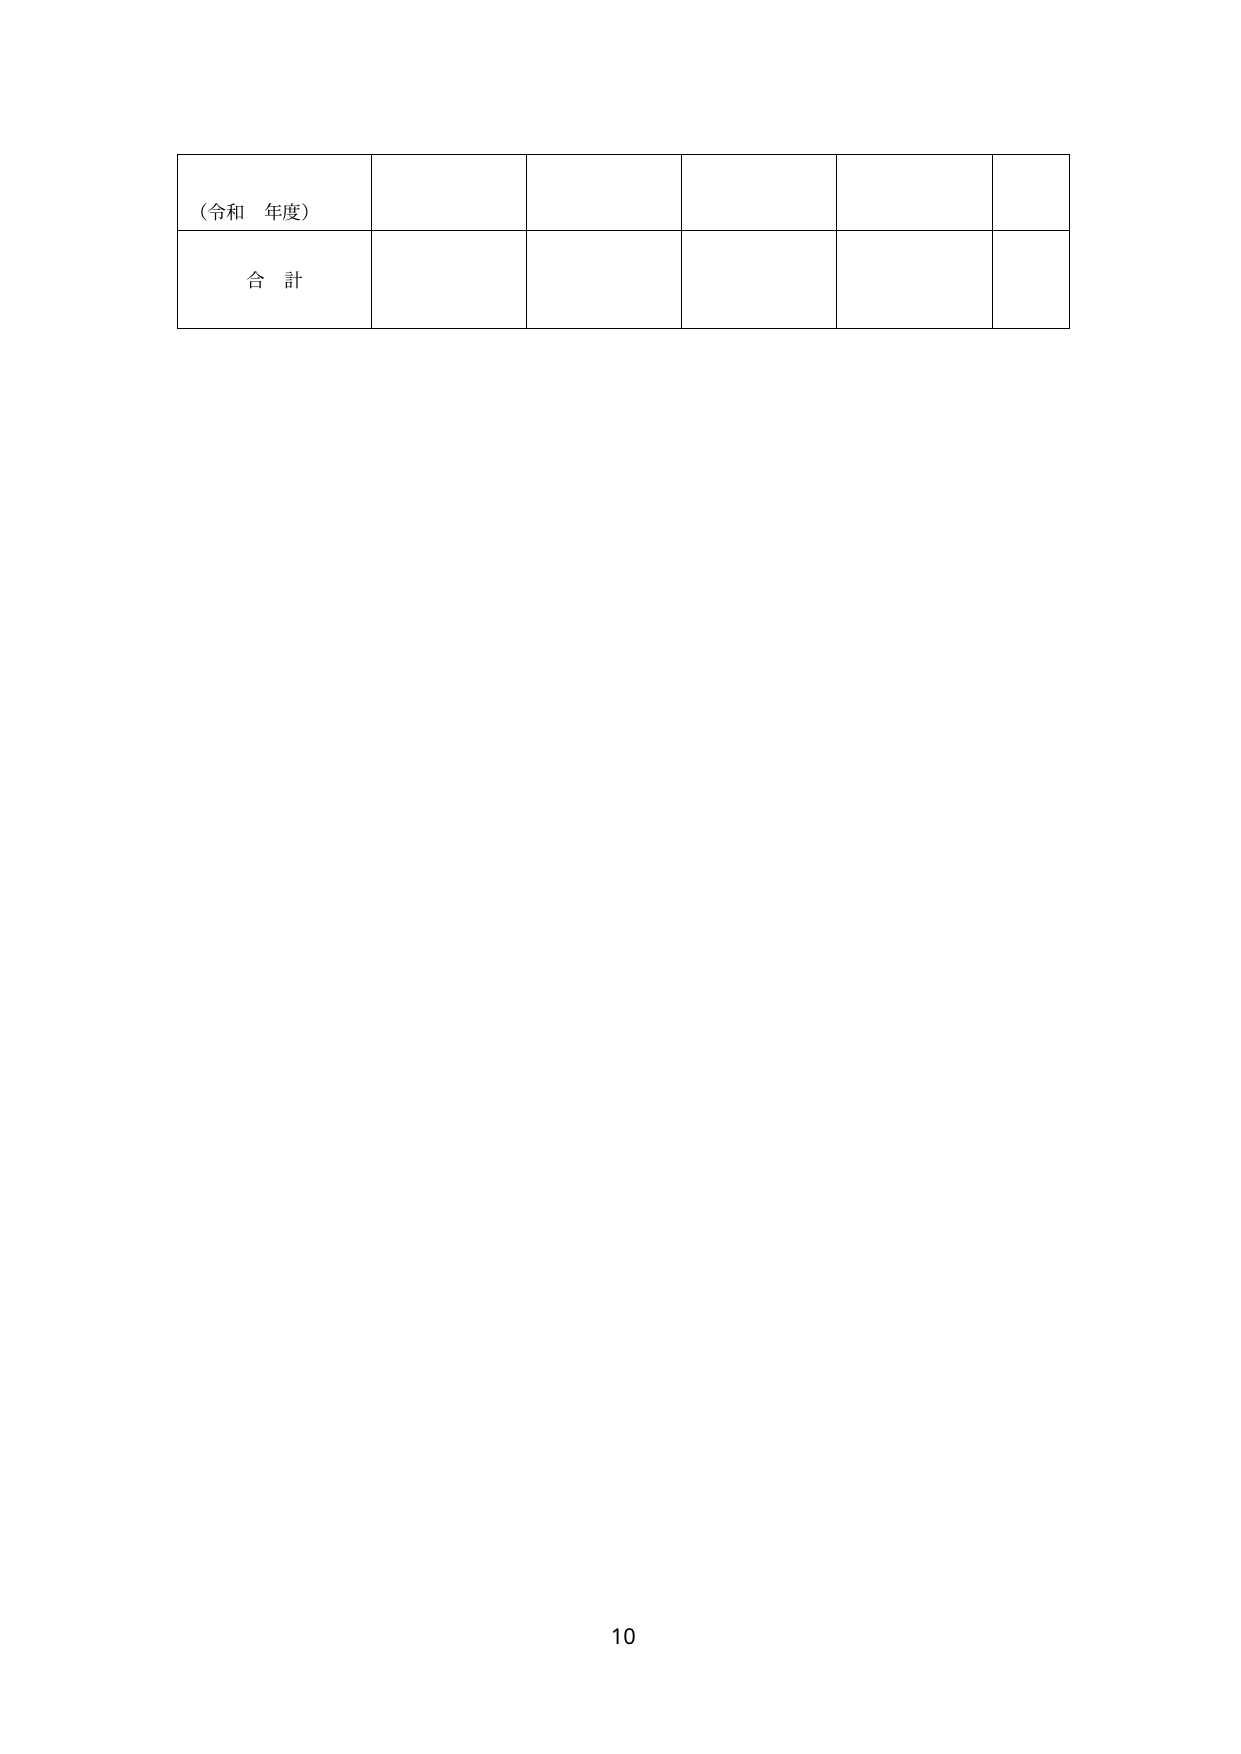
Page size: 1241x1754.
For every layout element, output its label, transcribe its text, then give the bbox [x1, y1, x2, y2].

table_cell [837, 231, 992, 328]
table_cell [527, 231, 681, 328]
table_cell 0 [837, 155, 992, 230]
table_cell 0 [372, 155, 526, 230]
table_cell [993, 231, 1069, 328]
table_cell [682, 231, 836, 328]
table_cell 0 [682, 155, 836, 230]
table_cell [993, 155, 1069, 230]
table_cell 合 計 [178, 231, 371, 328]
table_cell [372, 231, 526, 328]
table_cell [178, 155, 371, 230]
table_cell 0 [527, 155, 681, 230]
